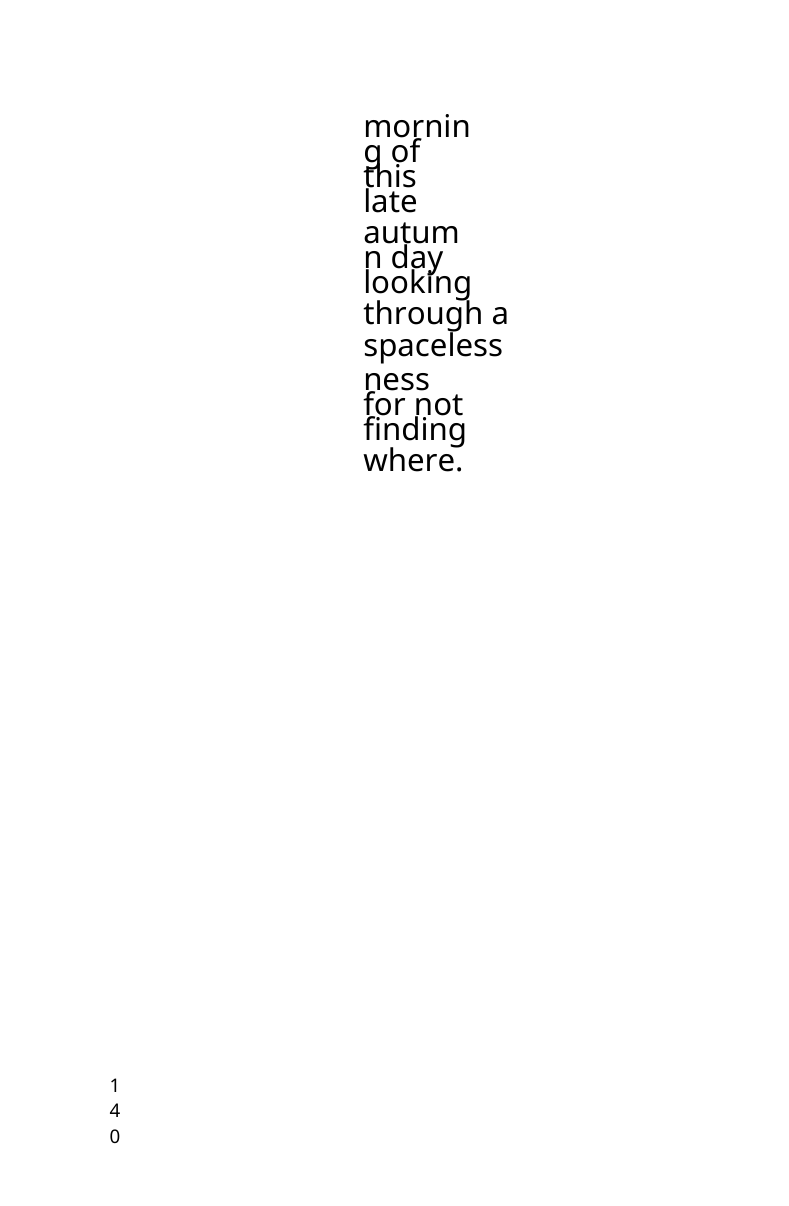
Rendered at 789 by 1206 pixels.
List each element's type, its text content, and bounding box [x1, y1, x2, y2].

text ness for not finding [363, 370, 479, 445]
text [363, 117, 479, 217]
text where. [363, 446, 643, 478]
text through a [363, 300, 643, 331]
text autumn day looking [363, 223, 479, 298]
text spaceless [363, 331, 643, 362]
